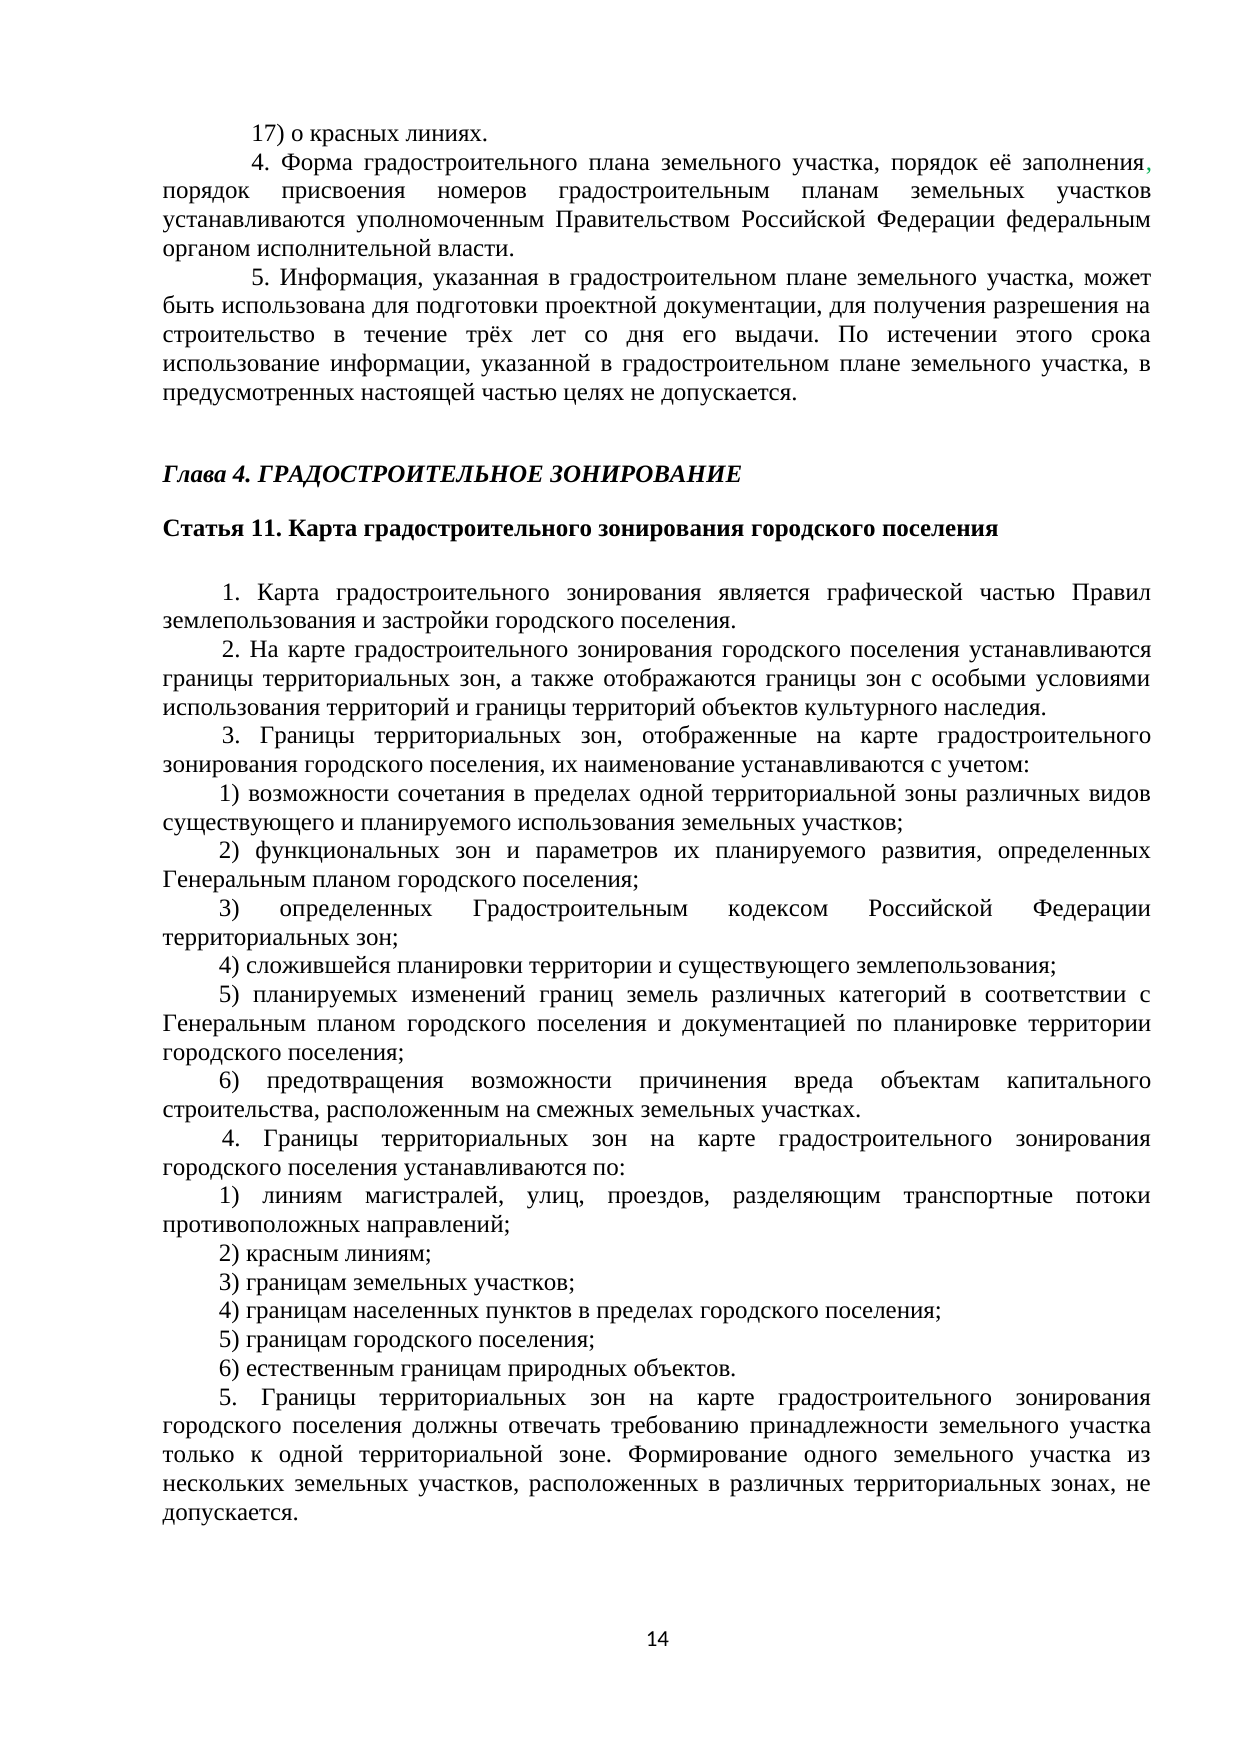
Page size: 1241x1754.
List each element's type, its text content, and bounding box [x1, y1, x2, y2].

text Глава 4. ГРАДОСТРОИТЕЛЬНОЕ ЗОНИРОВАНИЕ [162, 459, 1152, 488]
text 2) функциональных зон и параметров их планируемого развития, определенных Генеральным планом городского поселения; [162, 836, 1152, 893]
text 3) определенных Градостроительным кодексом Российской Федерации территориальных зон; [162, 893, 1152, 951]
text 17) о красных линиях. [162, 118, 1152, 147]
text 4) сложившейся планировки территории и существующего землепользования; [162, 951, 1152, 979]
text 6) предотвращения возможности причинения вреда объектам капитального строительства, расположенным на смежных земельных участках. [162, 1066, 1152, 1123]
text 1) линиям магистралей, улиц, проездов, разделяющим транспортные потоки противоположных направлений; [162, 1181, 1152, 1238]
text 5) планируемых изменений границ земель различных категорий в соответствии с Генеральным планом городского поселения и документацией по планировке территории городского поселения; [162, 979, 1152, 1066]
text 4. Границы территориальных зон на карте градостроительного зонирования городского поселения устанавливаются по: [162, 1123, 1152, 1181]
text 2) красным линиям; [162, 1238, 1152, 1267]
text 2. На карте градостроительного зонирования городского поселения устанавливаются границы территориальных зон, а также отображаются границы зон с особыми условиями использования территорий и границы территорий объектов культурного наследия. [162, 634, 1152, 721]
text 5) границам городского поселения; [162, 1324, 1152, 1353]
text 5. Границы территориальных зон на карте градостроительного зонирования городского поселения должны отвечать требованию принадлежности земельного участка только к одной территориальной зоне. Формирование одного земельного участка из нескольких земельных участков, расположенных в различных территориальных зонах, не допускается. [162, 1382, 1152, 1526]
text 5. Информация, указанная в градостроительном плане земельного участка, может быть использована для подготовки проектной документации, для получения разрешения на строительство в течение трёх лет со дня его выдачи. По истечении этого срока использование информации, указанной в градостроительном плане земельного участка, в предусмотренных настоящей частью целях не допускается. [162, 262, 1152, 406]
text 3. Границы территориальных зон, отображенные на карте градостроительного зонирования городского поселения, их наименование устанавливаются с учетом: [162, 721, 1152, 778]
text Статья 11. Карта градостроительного зонирования городского поселения [162, 513, 1152, 542]
text 6) естественным границам природных объектов. [162, 1353, 1152, 1382]
text 4) границам населенных пунктов в пределах городского поселения; [162, 1296, 1152, 1324]
text 1. Карта градостроительного зонирования является графической частью Правил землепользования и застройки городского поселения. [162, 577, 1152, 634]
text 4. Форма градостроительного плана земельного участка, порядок её заполнения, порядок присвоения номеров градостроительным планам земельных участков устанавливаются уполномоченным Правительством Российской Федерации федеральным органом исполнительной власти. [162, 147, 1152, 262]
text 1) возможности сочетания в пределах одной территориальной зоны различных видов существующего и планируемого использования земельных участков; [162, 778, 1152, 836]
text 3) границам земельных участков; [162, 1267, 1152, 1296]
